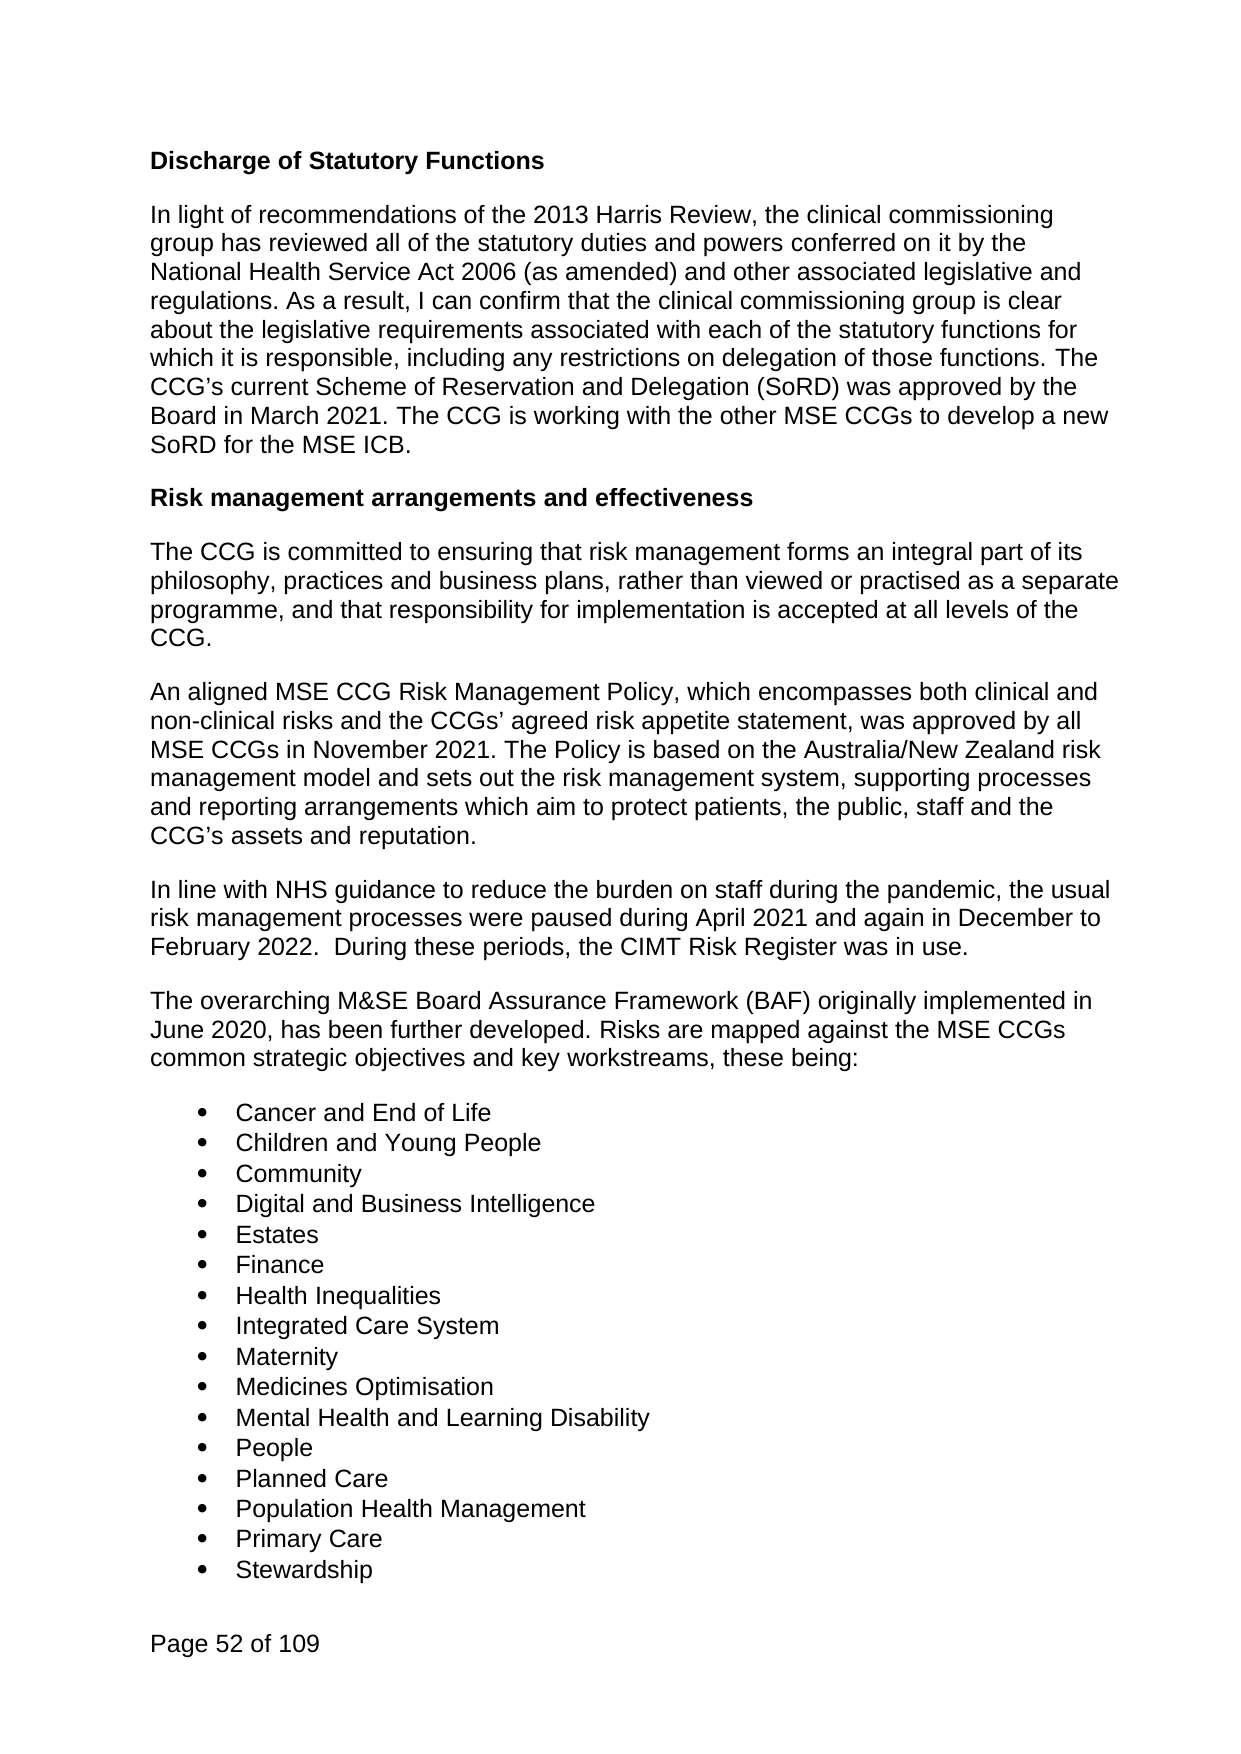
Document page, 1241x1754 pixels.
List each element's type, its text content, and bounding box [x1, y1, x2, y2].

list Mental Health and Learning Disability [198, 1402, 1157, 1432]
subtitle Discharge of Statutory Functions [150, 146, 1157, 174]
list Stewardship [198, 1554, 1157, 1584]
list Maternity [198, 1341, 1157, 1371]
list Community [198, 1158, 1157, 1188]
list Planned Care [198, 1463, 1157, 1493]
subtitle Risk management arrangements and effectiveness [150, 483, 1157, 512]
text An aligned MSE CCG Risk Management Policy, which encompasses both clinical and non-clinical risks and the CCGs’ agreed risk appetite statement, was approved by all MSE CCGs in November 2021. The Policy is based on the Australia/New Zealand risk management model and sets out the risk management system, supporting processes and reporting arrangements which aim to protect patients, the public, staff and the CCG’s assets and reputation. [150, 677, 1102, 850]
list Health Inequalities [198, 1280, 1157, 1310]
list Medicines Optimisation [198, 1371, 1157, 1402]
text The overarching M&SE Board Assurance Framework (BAF) originally implemented in June 2020, has been further developed. Risks are mapped against the MSE CCGs common strategic objectives and key workstreams, these being: [150, 986, 1095, 1072]
list Population Health Management [198, 1493, 1157, 1523]
list Primary Care [198, 1523, 1157, 1554]
list Finance [198, 1249, 1157, 1280]
list Integrated Care System [198, 1310, 1157, 1341]
list Children and Young People [198, 1127, 1157, 1158]
list Cancer and End of Life [198, 1097, 1157, 1127]
text The CCG is committed to ensuring that risk management forms an integral part of its philosophy, practices and business plans, rather than viewed or practised as a separate programme, and that responsibility for implementation is accepted at all levels of the CCG. [150, 537, 1122, 652]
text In line with NHS guidance to reduce the burden on staff during the pandemic, the usual risk management processes were paused during April 2021 and again in December to February 2022. During these periods, the CIMT Risk Register was in use. [150, 875, 1113, 961]
list Digital and Business Intelligence [198, 1188, 1157, 1219]
text In light of recommendations of the 2013 Harris Review, the clinical commissioning group has reviewed all of the statutory duties and powers conferred on it by the National Health Service Act 2006 (as amended) and other associated legislative and regulations. As a result, I can confirm that the clinical commissioning group is clear about the legislative requirements associated with each of the statutory functions for which it is responsible, including any restrictions on delegation of those functions. The CCG’s current Scheme of Reservation and Delegation (SoRD) was approved by the Board in March 2021. The CCG is working with the other MSE CCGs to develop a new SoRD for the MSE ICB. [150, 199, 1116, 458]
list Estates [198, 1219, 1157, 1249]
list People [198, 1432, 1157, 1463]
